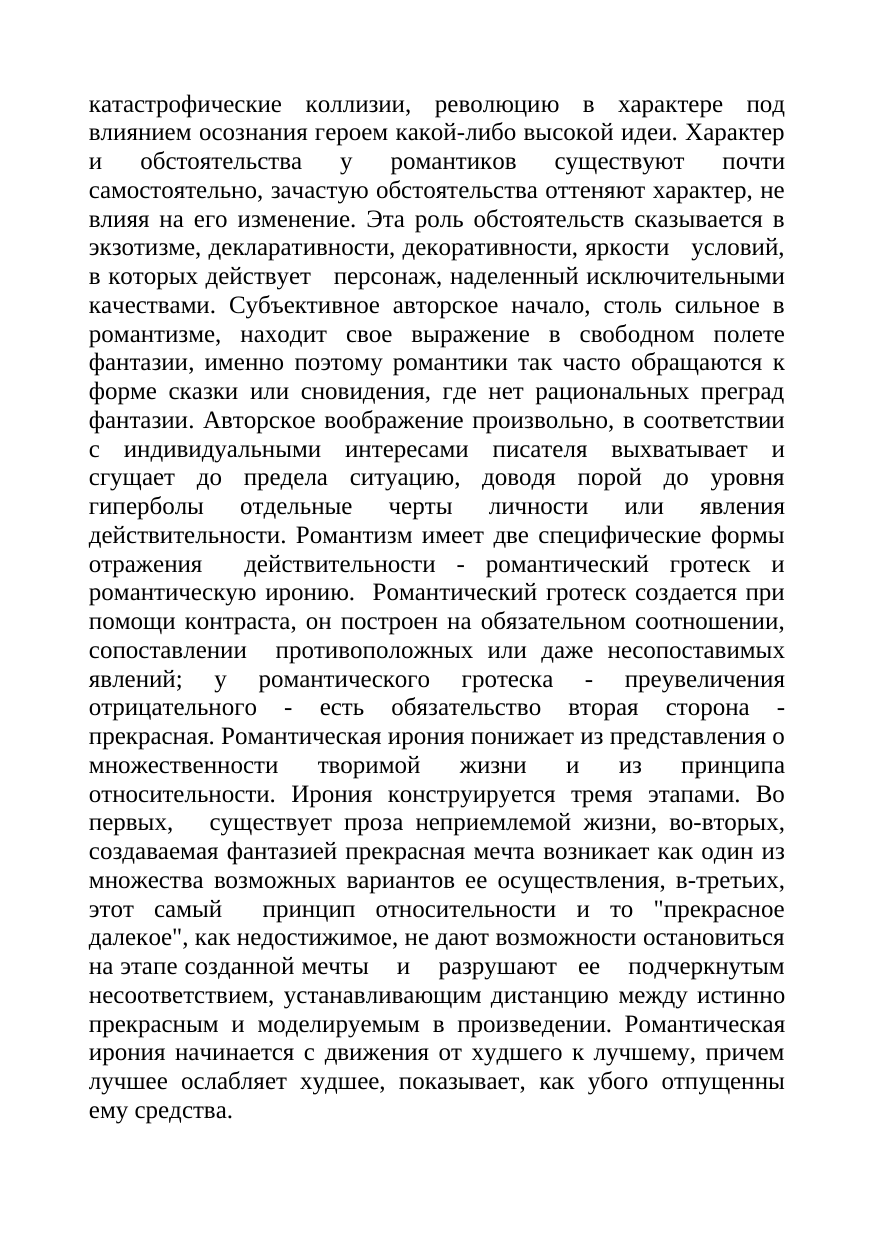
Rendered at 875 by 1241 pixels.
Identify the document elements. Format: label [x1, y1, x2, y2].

text [89, 89, 785, 1124]
